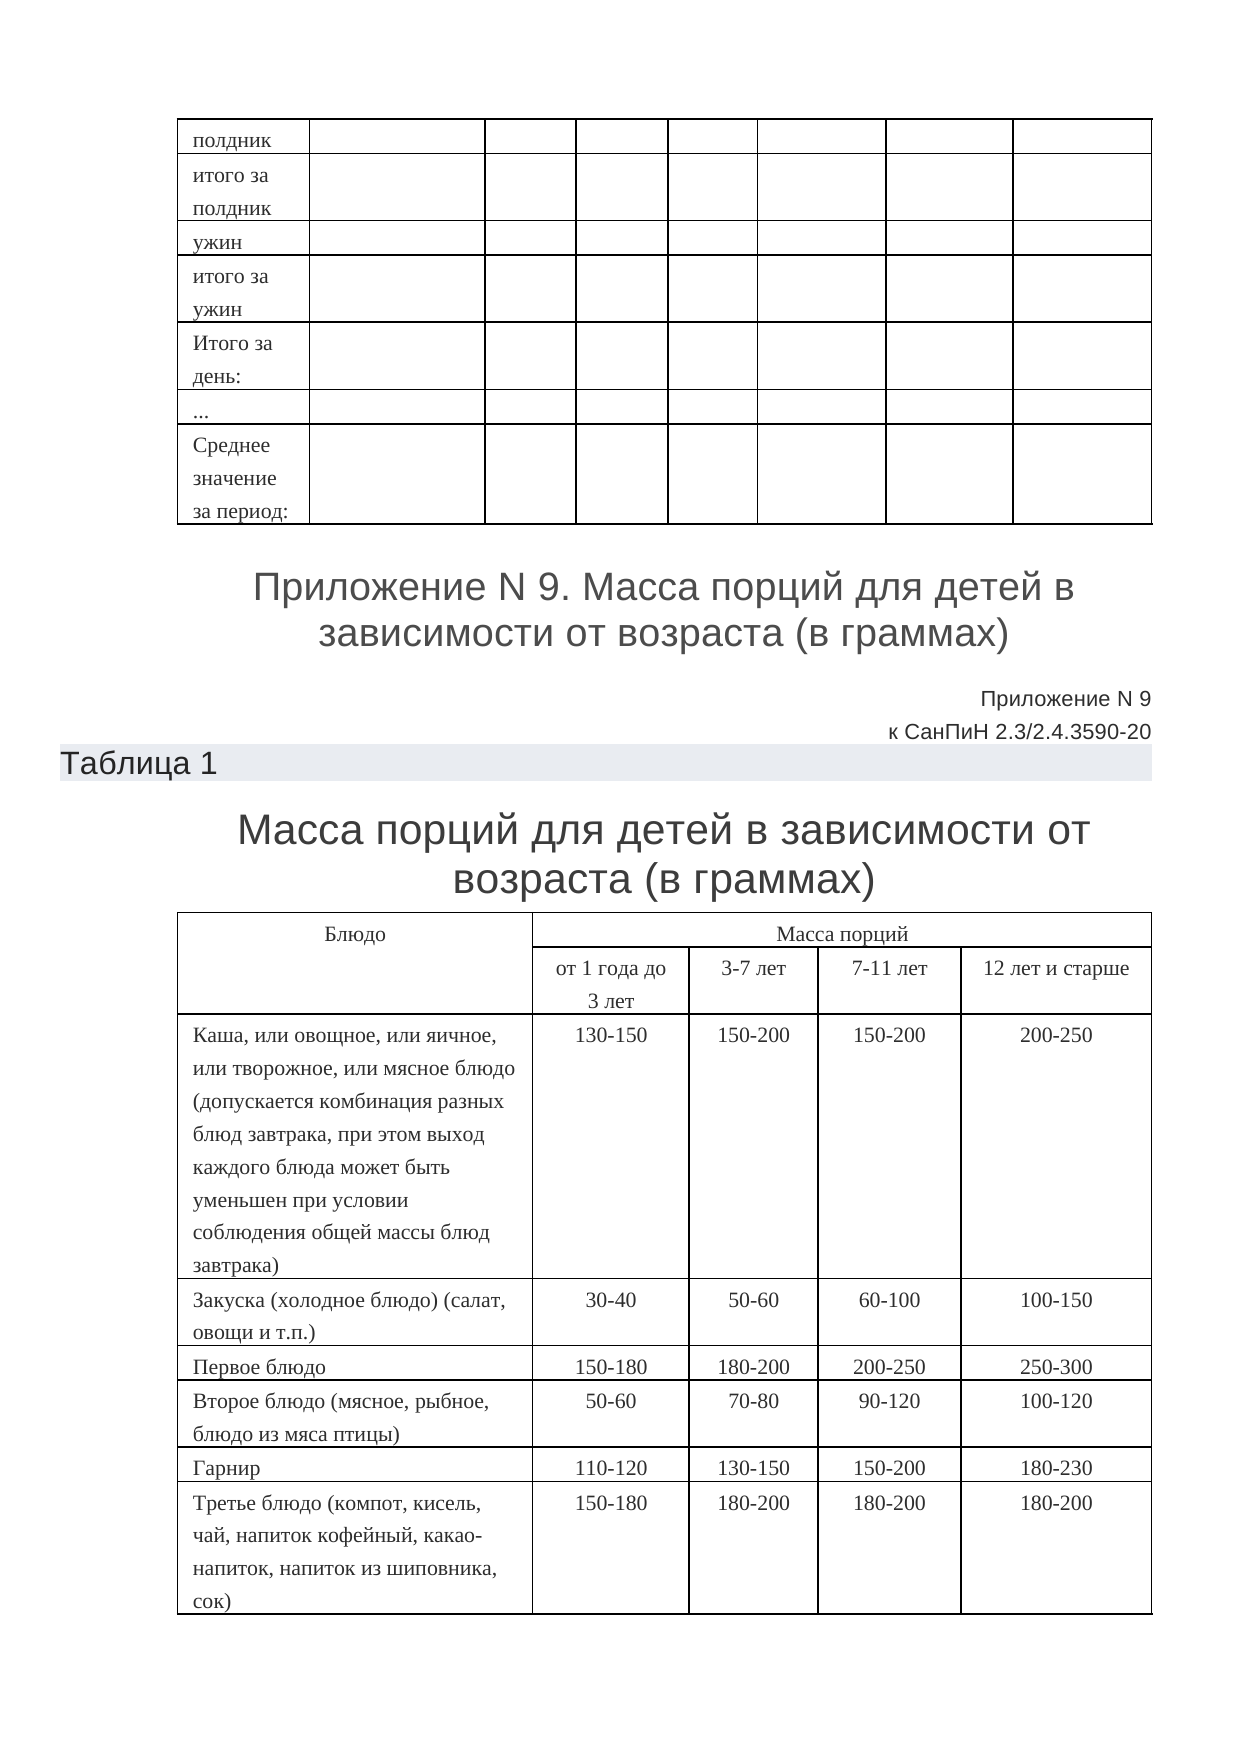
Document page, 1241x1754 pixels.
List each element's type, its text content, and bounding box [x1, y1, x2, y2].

table_cell ужин [178, 221, 309, 254]
table_cell 30-40 [533, 1279, 688, 1344]
table_cell Каша, или овощное, или яичное, или творожное, или мясное блюдо (допускается комбинация разных блюд завтрака, при этом выход каждого блюда может быть уменьшен при условии соблюдения общей массы блюд завтрака) [178, 1015, 532, 1277]
text Таблица 1 [60, 744, 1152, 781]
table_cell 180-200 [690, 1482, 817, 1613]
table_cell 150-200 [690, 1015, 817, 1277]
table_cell [310, 154, 484, 220]
table_cell [887, 323, 1012, 388]
table_cell [887, 120, 1012, 152]
table_cell 130-150 [690, 1448, 817, 1481]
table_cell [758, 154, 885, 220]
table_cell [669, 221, 757, 254]
table_cell 150-180 [533, 1482, 688, 1613]
table_cell [887, 390, 1012, 423]
table_cell [486, 221, 575, 254]
table_cell 90-120 [819, 1381, 960, 1446]
table_cell 150-200 [819, 1448, 960, 1481]
table_cell Закуска (холодное блюдо) (салат, овощи и т.п.) [178, 1279, 532, 1344]
table_cell [1014, 256, 1151, 321]
table_cell [669, 323, 757, 388]
table_cell [577, 120, 667, 152]
table_cell [669, 425, 757, 523]
table_cell [577, 390, 667, 423]
table_cell [887, 221, 1012, 254]
table_cell [887, 154, 1012, 220]
table_cell 50-60 [533, 1381, 688, 1446]
table_cell Третье блюдо (компот, кисель, чай, напиток кофейный, какао-напиток, напиток из шиповника, сок) [178, 1482, 532, 1613]
table_cell Гарнир [178, 1448, 532, 1481]
text Приложение N 9. Масса порций для детей в зависимости от возраста (в граммах) [177, 563, 1152, 655]
table_cell [486, 323, 575, 388]
table_cell [577, 154, 667, 220]
table_cell [1014, 390, 1151, 423]
table_cell [486, 154, 575, 220]
table_cell 70-80 [690, 1381, 817, 1446]
table_cell 180-200 [819, 1482, 960, 1613]
table_cell [1014, 120, 1151, 152]
table_cell Блюдо [178, 913, 532, 946]
table_cell Среднее значение за период: [178, 425, 309, 523]
table_cell [310, 221, 484, 254]
table_cell [1014, 221, 1151, 254]
table_cell от 1 года до 3 лет [533, 948, 688, 1013]
table_cell [758, 390, 885, 423]
table_cell [577, 221, 667, 254]
table_cell 180-200 [962, 1482, 1151, 1613]
table_cell [310, 120, 484, 152]
table_cell 180-230 [962, 1448, 1151, 1481]
table_cell 60-100 [819, 1279, 960, 1344]
table_cell [577, 256, 667, 321]
table_cell [669, 154, 757, 220]
table_cell 100-120 [962, 1381, 1151, 1446]
table_cell [1014, 425, 1151, 523]
table_cell [1014, 154, 1151, 220]
table_cell Итого за день: [178, 323, 309, 388]
table_cell 3-7 лет [690, 948, 817, 1013]
table_cell [887, 425, 1012, 523]
table_cell [310, 256, 484, 321]
table_cell [577, 323, 667, 388]
table_cell 150-200 [819, 1015, 960, 1277]
table_cell [669, 120, 757, 152]
table_cell 250-300 [962, 1346, 1151, 1379]
table_cell [486, 256, 575, 321]
table_cell 180-200 [690, 1346, 817, 1379]
table_cell 200-250 [962, 1015, 1151, 1277]
table_cell 130-150 [533, 1015, 688, 1277]
table_cell [758, 120, 885, 152]
table_cell Первое блюдо [178, 1346, 532, 1379]
table_cell [310, 390, 484, 423]
table_cell Масса порций [533, 913, 1151, 946]
table_cell 110-120 [533, 1448, 688, 1481]
table_cell 7-11 лет [819, 948, 960, 1013]
table_cell [486, 120, 575, 152]
table_cell [887, 256, 1012, 321]
table_cell 12 лет и старше [962, 948, 1151, 1013]
table_cell [669, 256, 757, 321]
table_cell Второе блюдо (мясное, рыбное, блюдо из мяса птицы) [178, 1381, 532, 1446]
table_cell 200-250 [819, 1346, 960, 1379]
text Приложение N 9 к СанПиН 2.3/2.4.3590-20 [177, 678, 1152, 744]
table_cell 100-150 [962, 1279, 1151, 1344]
table_cell [758, 323, 885, 388]
table_cell [577, 425, 667, 523]
table_cell [758, 425, 885, 523]
table_cell [310, 323, 484, 388]
table_cell [758, 221, 885, 254]
table_cell [486, 390, 575, 423]
table_cell [1014, 323, 1151, 388]
table_cell полдник [178, 120, 309, 152]
table_cell 150-180 [533, 1346, 688, 1379]
table_cell [669, 390, 757, 423]
table_cell 50-60 [690, 1279, 817, 1344]
table_cell [486, 425, 575, 523]
table_cell [758, 256, 885, 321]
table_cell ... [178, 390, 309, 423]
text Масса порций для детей в зависимости от возраста (в граммах) [177, 804, 1152, 902]
table_cell [178, 946, 532, 1013]
table_cell итого за ужин [178, 256, 309, 321]
table_cell [310, 425, 484, 523]
table_cell итого за полдник [178, 154, 309, 220]
